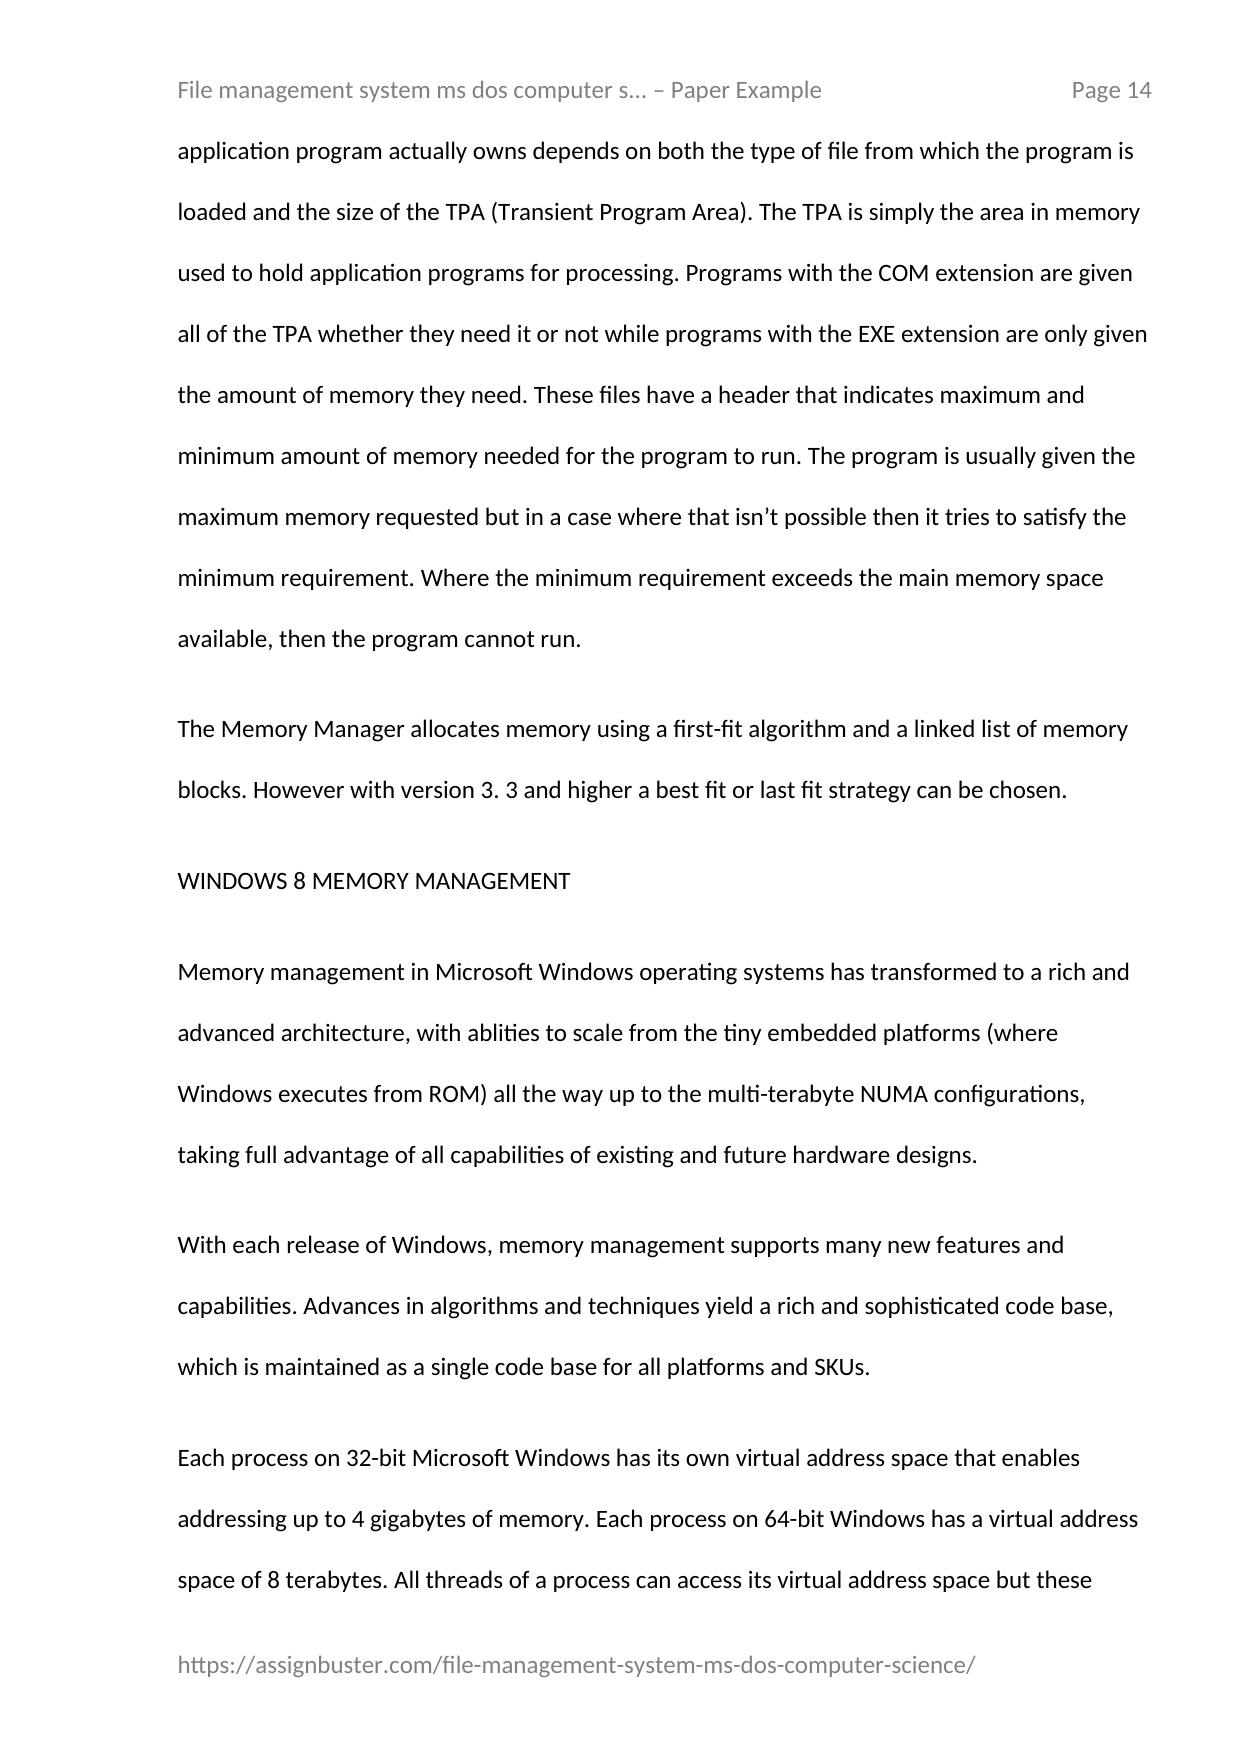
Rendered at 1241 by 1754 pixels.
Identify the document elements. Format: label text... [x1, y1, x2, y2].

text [177, 1442, 1152, 1594]
text Memory management in Microsoft Windows operating systems has transformed to a rich and advanced architecture, with ablities to scale from the tiny embedded platforms (where Windows executes from ROM) all the way up to the multi-terabyte NUMA configurations, taking full advantage of all capabilities of existing and future hardware designs. [177, 956, 1152, 1169]
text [177, 135, 1152, 654]
text The Memory Manager allocates memory using a first-fit algorithm and a linked list of memory blocks. However with version 3. 3 and higher a best fit or last fit strategy can be chosen. [177, 714, 1152, 805]
text WINDOWS 8 MEMORY MANAGEMENT [177, 865, 1152, 896]
text With each release of Windows, memory management supports many new features and capabilities. Advances in algorithms and techniques yield a rich and sophisticated code base, which is maintained as a single code base for all platforms and SKUs. [177, 1229, 1152, 1382]
